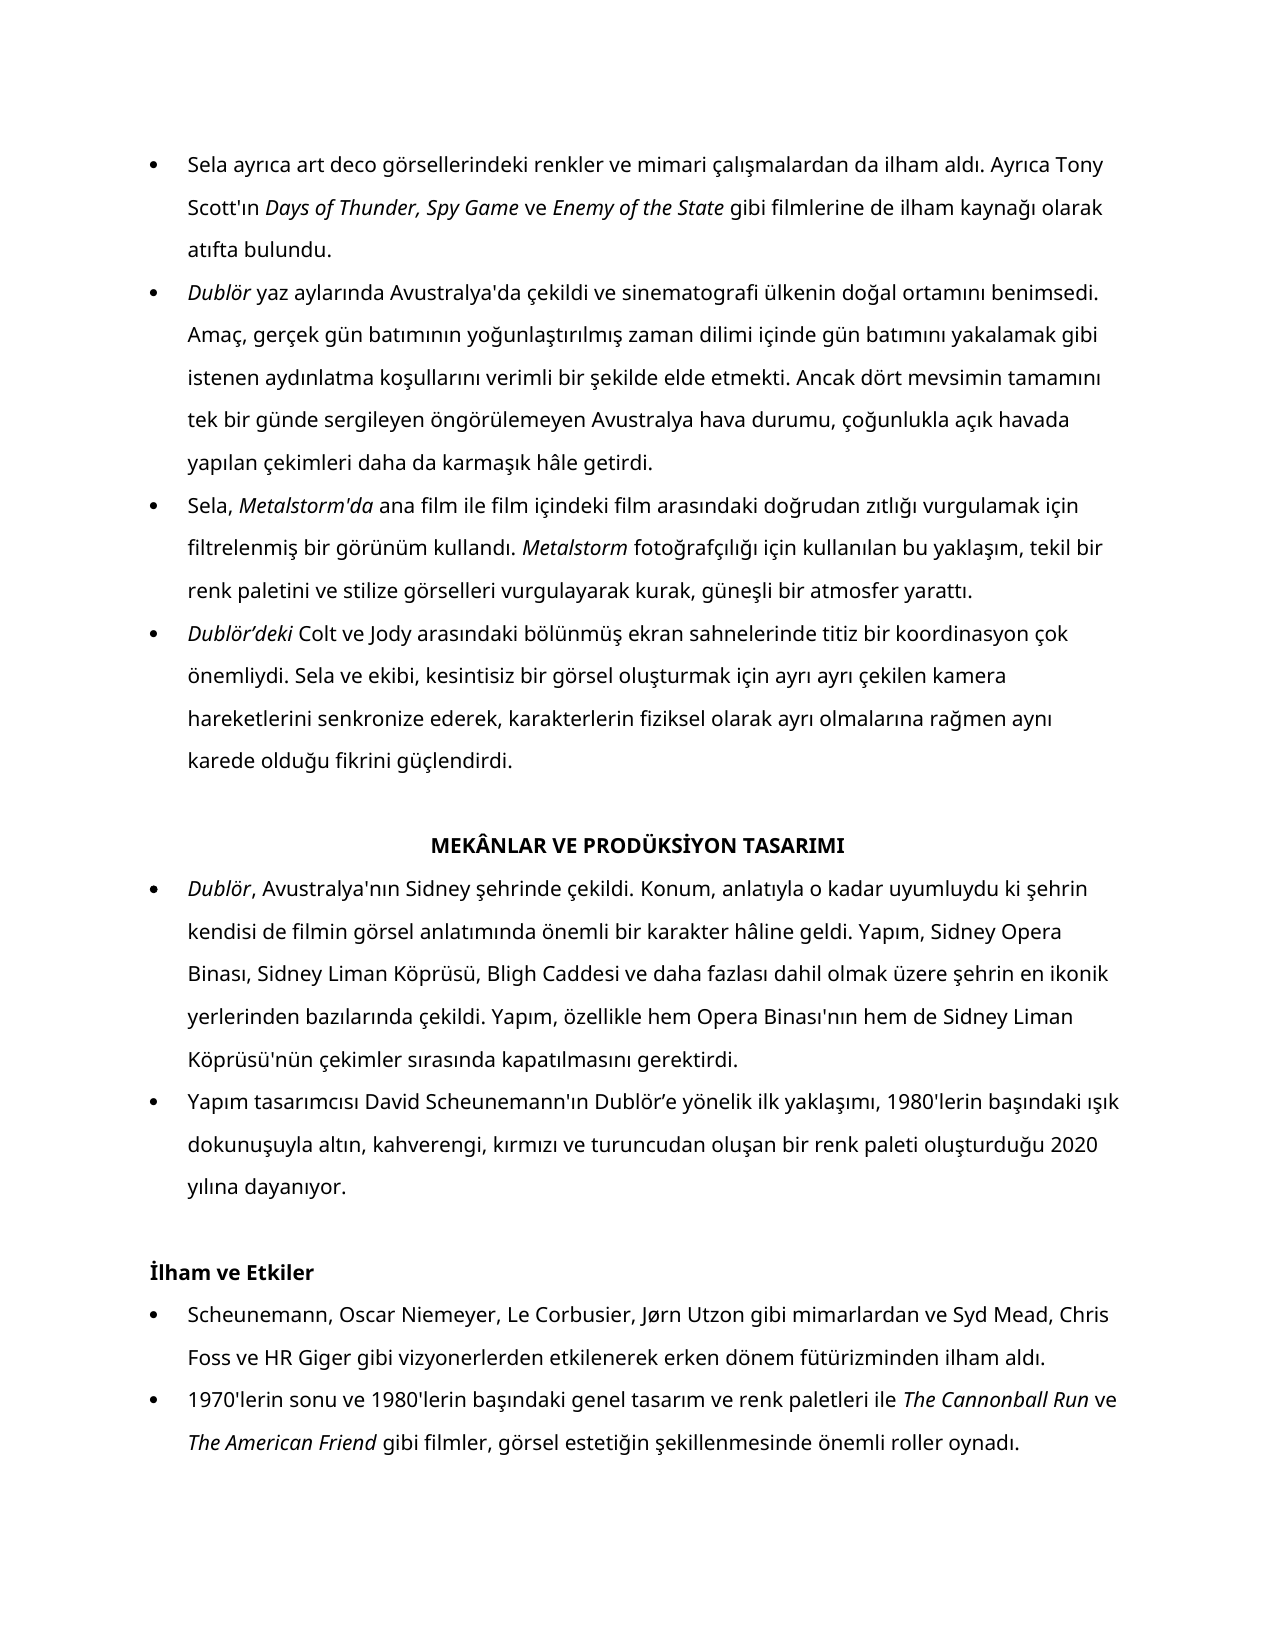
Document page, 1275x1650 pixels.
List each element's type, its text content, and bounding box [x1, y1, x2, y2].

list Dublör, Avustralya'nın Sidney şehrinde çekildi. Konum, anlatıyla o kadar uyumluydu ki şehrin kendisi de filmin görsel anlatımında önemli bir karakter hâline geldi. Yapım, Sidney Opera Binası, Sidney Liman Köprüsü, Bligh Caddesi ve daha fazlası dahil olmak üzere şehrin en ikonik yerlerinden bazılarında çekildi. Yapım, özellikle hem Opera Binası'nın hem de Sidney Liman Köprüsü'nün çekimler sırasında kapatılmasını gerektirdi. [150, 874, 1125, 1073]
list Yapım tasarımcısı David Scheunemann'ın Dublör’e yönelik ilk yaklaşımı, 1980'lerin başındaki ışık dokunuşuyla altın, kahverengi, kırmızı ve turuncudan oluşan bir renk paleti oluşturduğu 2020 yılına dayanıyor. [150, 1087, 1125, 1201]
list Sela, Metalstorm'da ana film ile film içindeki film arasındaki doğrudan zıtlığı vurgulamak için filtrelenmiş bir görünüm kullandı. Metalstorm fotoğrafçılığı için kullanılan bu yaklaşım, tekil bir renk paletini ve stilize görselleri vurgulayarak kurak, güneşli bir atmosfer yarattı. [150, 491, 1125, 604]
list Sela ayrıca art deco görsellerindeki renkler ve mimari çalışmalardan da ilham aldı. Ayrıca Tony Scott'ın Days of Thunder, Spy Game ve Enemy of the State gibi filmlerine de ilham kaynağı olarak atıfta bulundu. [150, 150, 1125, 264]
list Dublör yaz aylarında Avustralya'da çekildi ve sinematografi ülkenin doğal ortamını benimsedi. Amaç, gerçek gün batımının yoğunlaştırılmış zaman dilimi içinde gün batımını yakalamak gibi istenen aydınlatma koşullarını verimli bir şekilde elde etmekti. Ancak dört mevsimin tamamını tek bir günde sergileyen öngörülemeyen Avustralya hava durumu, çoğunlukla açık havada yapılan çekimleri daha da karmaşık hâle getirdi. [150, 278, 1125, 477]
text İlham ve Etkiler [150, 1258, 1125, 1286]
text MEKÂNLAR VE PRODÜKSİYON TASARIMI [150, 832, 1125, 860]
list Scheunemann, Oscar Niemeyer, Le Corbusier, Jørn Utzon gibi mimarlardan ve Syd Mead, Chris Foss ve HR Giger gibi vizyonerlerden etkilenerek erken dönem fütürizminden ilham aldı. [150, 1300, 1125, 1371]
list 1970'lerin sonu ve 1980'lerin başındaki genel tasarım ve renk paletleri ile The Cannonball Run ve The American Friend gibi filmler, görsel estetiğin şekillenmesinde önemli roller oynadı. [150, 1386, 1125, 1457]
list Dublör’deki Colt ve Jody arasındaki bölünmüş ekran sahnelerinde titiz bir koordinasyon çok önemliydi. Sela ve ekibi, kesintisiz bir görsel oluşturmak için ayrı ayrı çekilen kamera hareketlerini senkronize ederek, karakterlerin fiziksel olarak ayrı olmalarına rağmen aynı karede olduğu fikrini güçlendirdi. [150, 619, 1125, 775]
